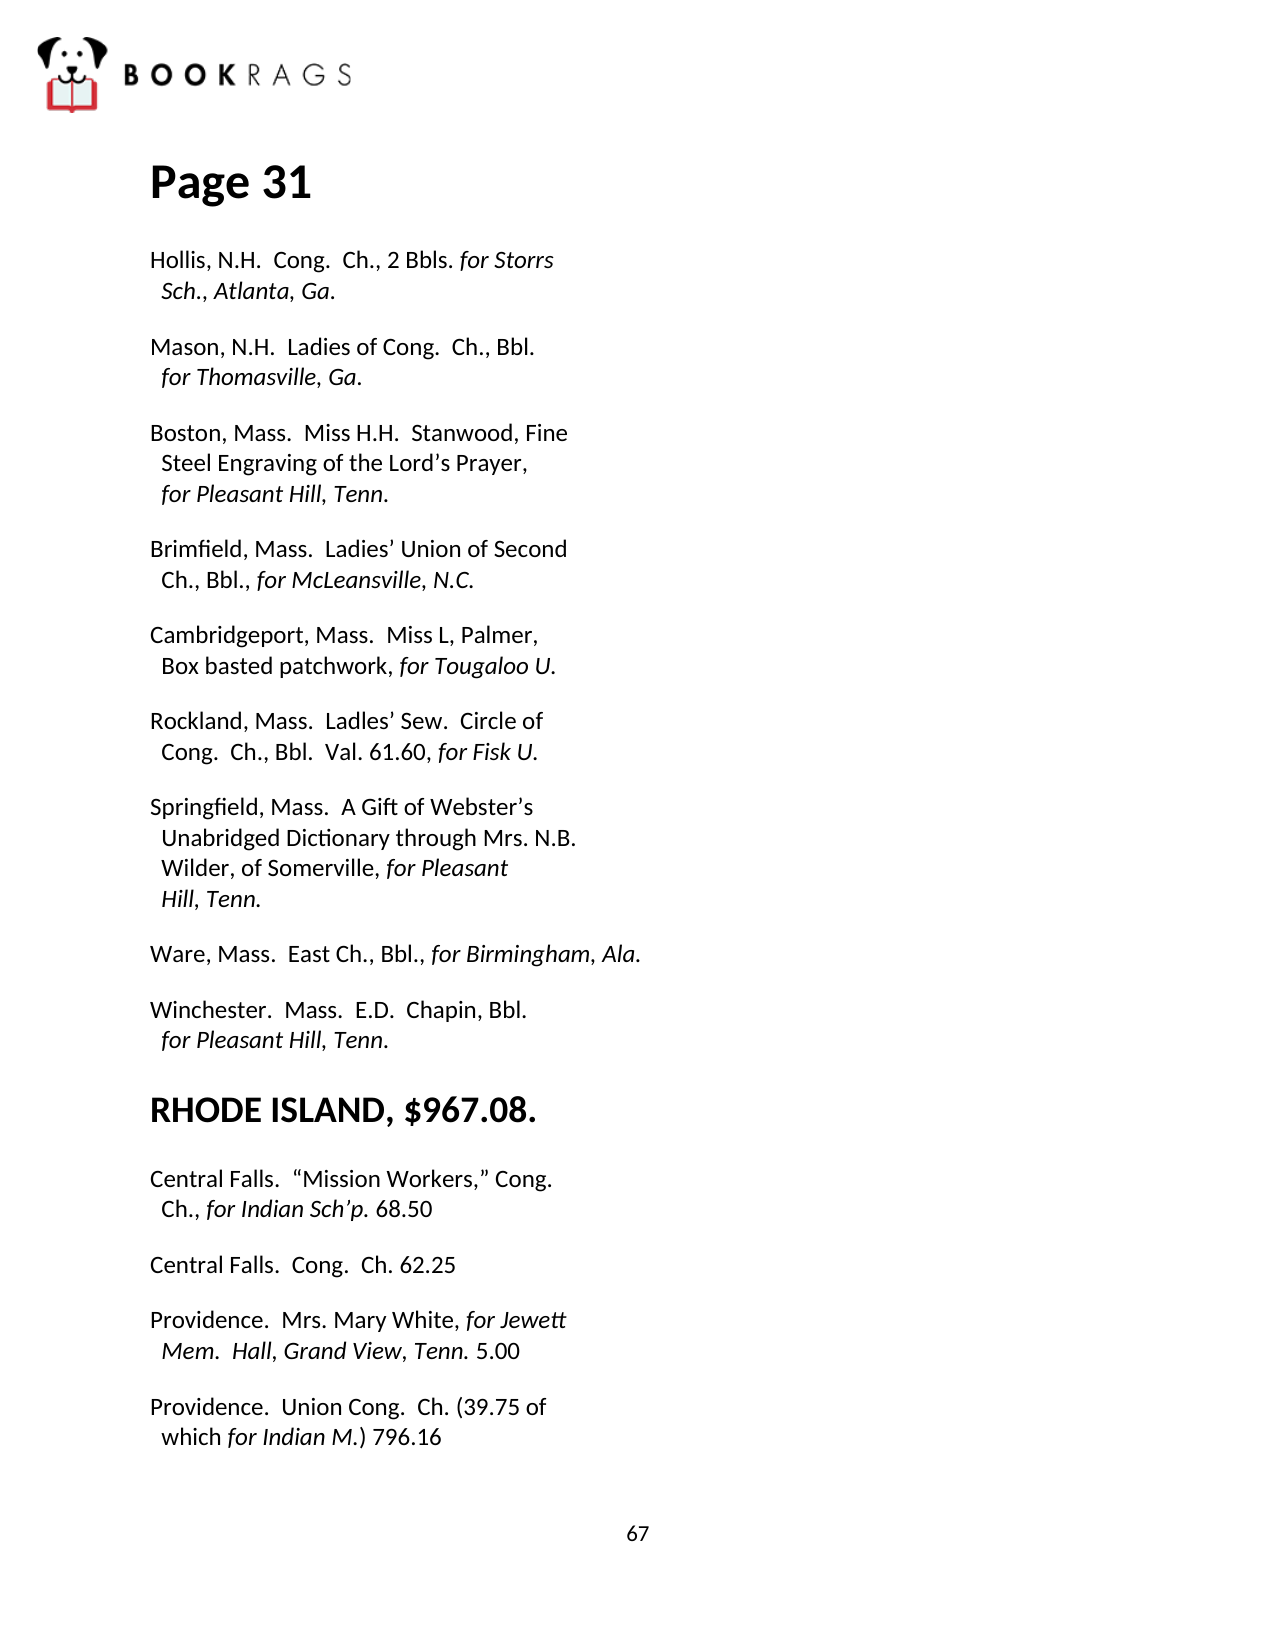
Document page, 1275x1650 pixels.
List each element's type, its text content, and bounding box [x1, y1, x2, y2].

text Hollis, N.H. Cong. Ch., 2 Bbls. for Storrs Sch., Atlanta, Ga. [150, 244, 1125, 306]
text Central Falls. “Mission Workers,” Cong. Ch., for Indian Sch’p. 68.50 [150, 1163, 1125, 1224]
text Winchester. Mass. E.D. Chapin, Bbl. for Pleasant Hill, Tenn. [150, 994, 1125, 1055]
text Boston, Mass. Miss H.H. Stanwood, Fine Steel Engraving of the Lord’s Prayer, for Pleasant Hill, Tenn. [150, 417, 1125, 508]
text Brimfield, Mass. Ladies’ Union of Second Ch., Bbl., for McLeansville, N.C. [150, 533, 1125, 594]
text Providence. Union Cong. Ch. (39.75 of which for Indian M.) 796.16 [150, 1391, 1125, 1452]
text Ware, Mass. East Ch., Bbl., for Birmingham, Ala. [150, 938, 1125, 969]
text Mason, N.H. Ladies of Cong. Ch., Bbl. for Thomasville, Ga. [150, 331, 1125, 392]
text Rockland, Mass. Ladles’ Sew. Circle of Cong. Ch., Bbl. Val. 61.60, for Fisk U. [150, 705, 1125, 766]
text RHODE ISLAND, $967.08. [150, 1086, 1125, 1132]
text Springfield, Mass. A Gift of Webster’s Unabridged Dictionary through Mrs. N.B. Wilder, of Somerville, for Pleasant Hill, Tenn. [150, 791, 1125, 913]
text Cambridgeport, Mass. Miss L, Palmer, Box basted patchwork, for Tougaloo U. [150, 619, 1125, 680]
picture [37, 37, 351, 113]
text Page 31 [150, 150, 1125, 211]
text Central Falls. Cong. Ch. 62.25 [150, 1249, 1125, 1280]
text Providence. Mrs. Mary White, for Jewett Mem. Hall, Grand View, Tenn. 5.00 [150, 1305, 1125, 1366]
